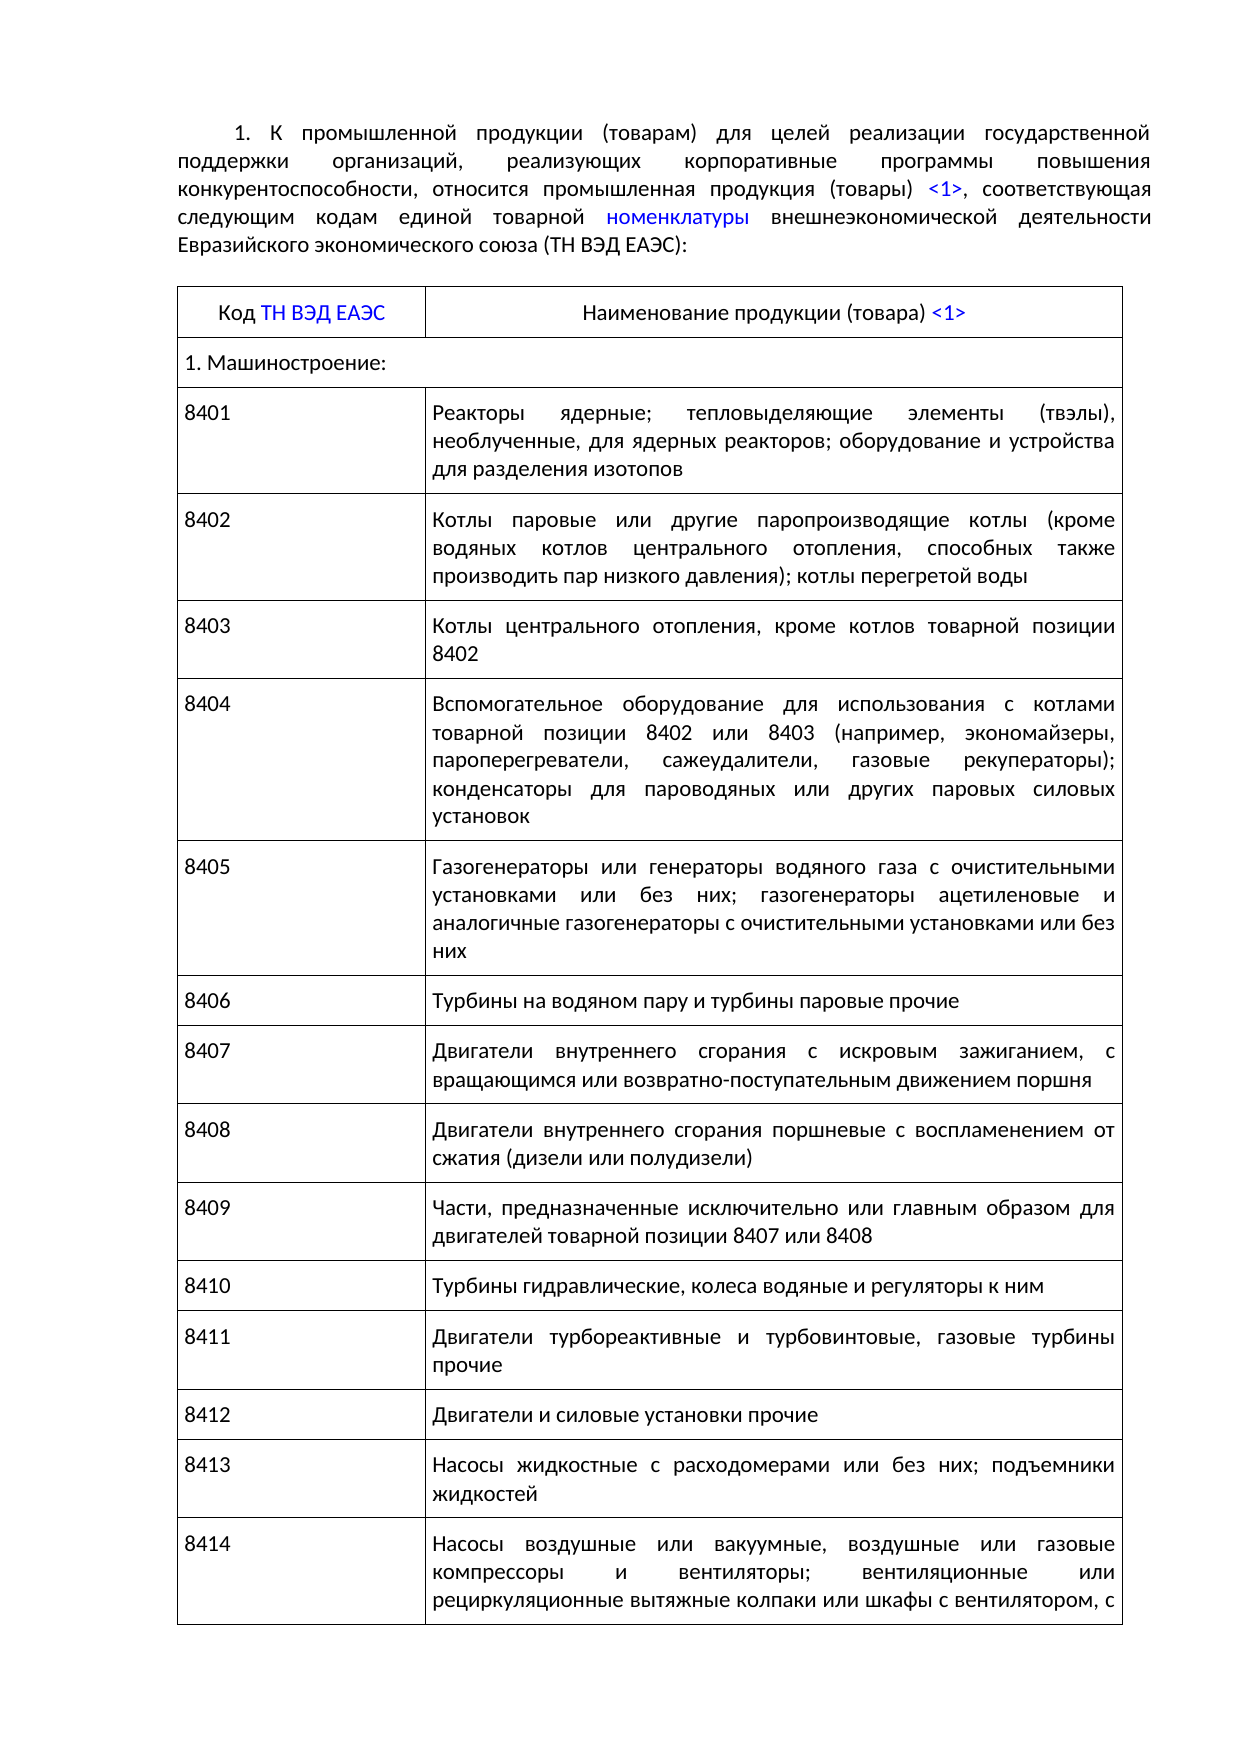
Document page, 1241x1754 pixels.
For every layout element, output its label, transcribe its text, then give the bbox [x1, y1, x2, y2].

table_cell 8404 [178, 679, 425, 840]
table_cell Вспомогательное оборудование для использования с котлами товарной позиции 8402 или 8403 (например, экономайзеры, пароперегреватели, сажеудалители, газовые рекуператоры); конденсаторы для пароводяных или других паровых силовых установок [426, 679, 1122, 840]
table_cell Котлы центрального отопления, кроме котлов товарной позиции 8402 [426, 601, 1122, 678]
table_cell 8409 [178, 1183, 425, 1260]
table_cell Котлы паровые или другие паропроизводящие котлы (кроме водяных котлов центрального отопления, способных также производить пар низкого давления); котлы перегретой воды [426, 494, 1122, 599]
table_cell Реакторы ядерные; тепловыделяющие элементы (твэлы), необлученные, для ядерных реакторов; оборудование и устройства для разделения изотопов [426, 388, 1122, 493]
text 1. К промышленной продукции (товарам) для целей реализации государственной поддержки организаций, реализующих корпоративные программы повышения конкурентоспособности, относится промышленная продукция (товары) <1>, соответствующая следующим кодам единой товарной номенклатуры внешнеэкономической деятельности Евразийского экономического союза (ТН ВЭД ЕАЭС): [177, 118, 1152, 258]
table_cell Части, предназначенные исключительно или главным образом для двигателей товарной позиции 8407 или 8408 [426, 1183, 1122, 1260]
table_cell Насосы жидкостные с расходомерами или без них; подъемники жидкостей [426, 1440, 1122, 1517]
table_cell Газогенераторы или генераторы водяного газа с очистительными установками или без них; газогенераторы ацетиленовые и аналогичные газогенераторы с очистительными установками или без них [426, 841, 1122, 975]
table_cell Двигатели и силовые установки прочие [426, 1390, 1122, 1439]
table_cell 8414 [178, 1518, 425, 1624]
table_cell 8408 [178, 1104, 425, 1182]
table_cell 8407 [178, 1026, 425, 1103]
table_cell 8410 [178, 1261, 425, 1310]
table_cell 1. Машиностроение: [178, 338, 1122, 387]
table_header Наименование продукции (товара) <1> [426, 287, 1122, 337]
table_cell Турбины на водяном пару и турбины паровые прочие [426, 976, 1122, 1025]
table_cell 8403 [178, 601, 425, 678]
table_cell Двигатели внутреннего сгорания поршневые с воспламенением от сжатия (дизели или полудизели) [426, 1104, 1122, 1182]
table_cell Турбины гидравлические, колеса водяные и регуляторы к ним [426, 1261, 1122, 1310]
table_cell 8413 [178, 1440, 425, 1517]
table_cell 8405 [178, 841, 425, 975]
table_cell 8411 [178, 1311, 425, 1389]
table_cell 8406 [178, 976, 425, 1025]
table_cell Двигатели внутреннего сгорания с искровым зажиганием, с вращающимся или возвратно-поступательным движением поршня [426, 1026, 1122, 1103]
table_cell 8412 [178, 1390, 425, 1439]
table_cell 8401 [178, 388, 425, 493]
table_header Код ТН ВЭД ЕАЭС [178, 287, 425, 337]
table_cell Двигатели турбореактивные и турбовинтовые, газовые турбины прочие [426, 1311, 1122, 1389]
table_cell 8402 [178, 494, 425, 599]
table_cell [426, 1518, 1122, 1624]
